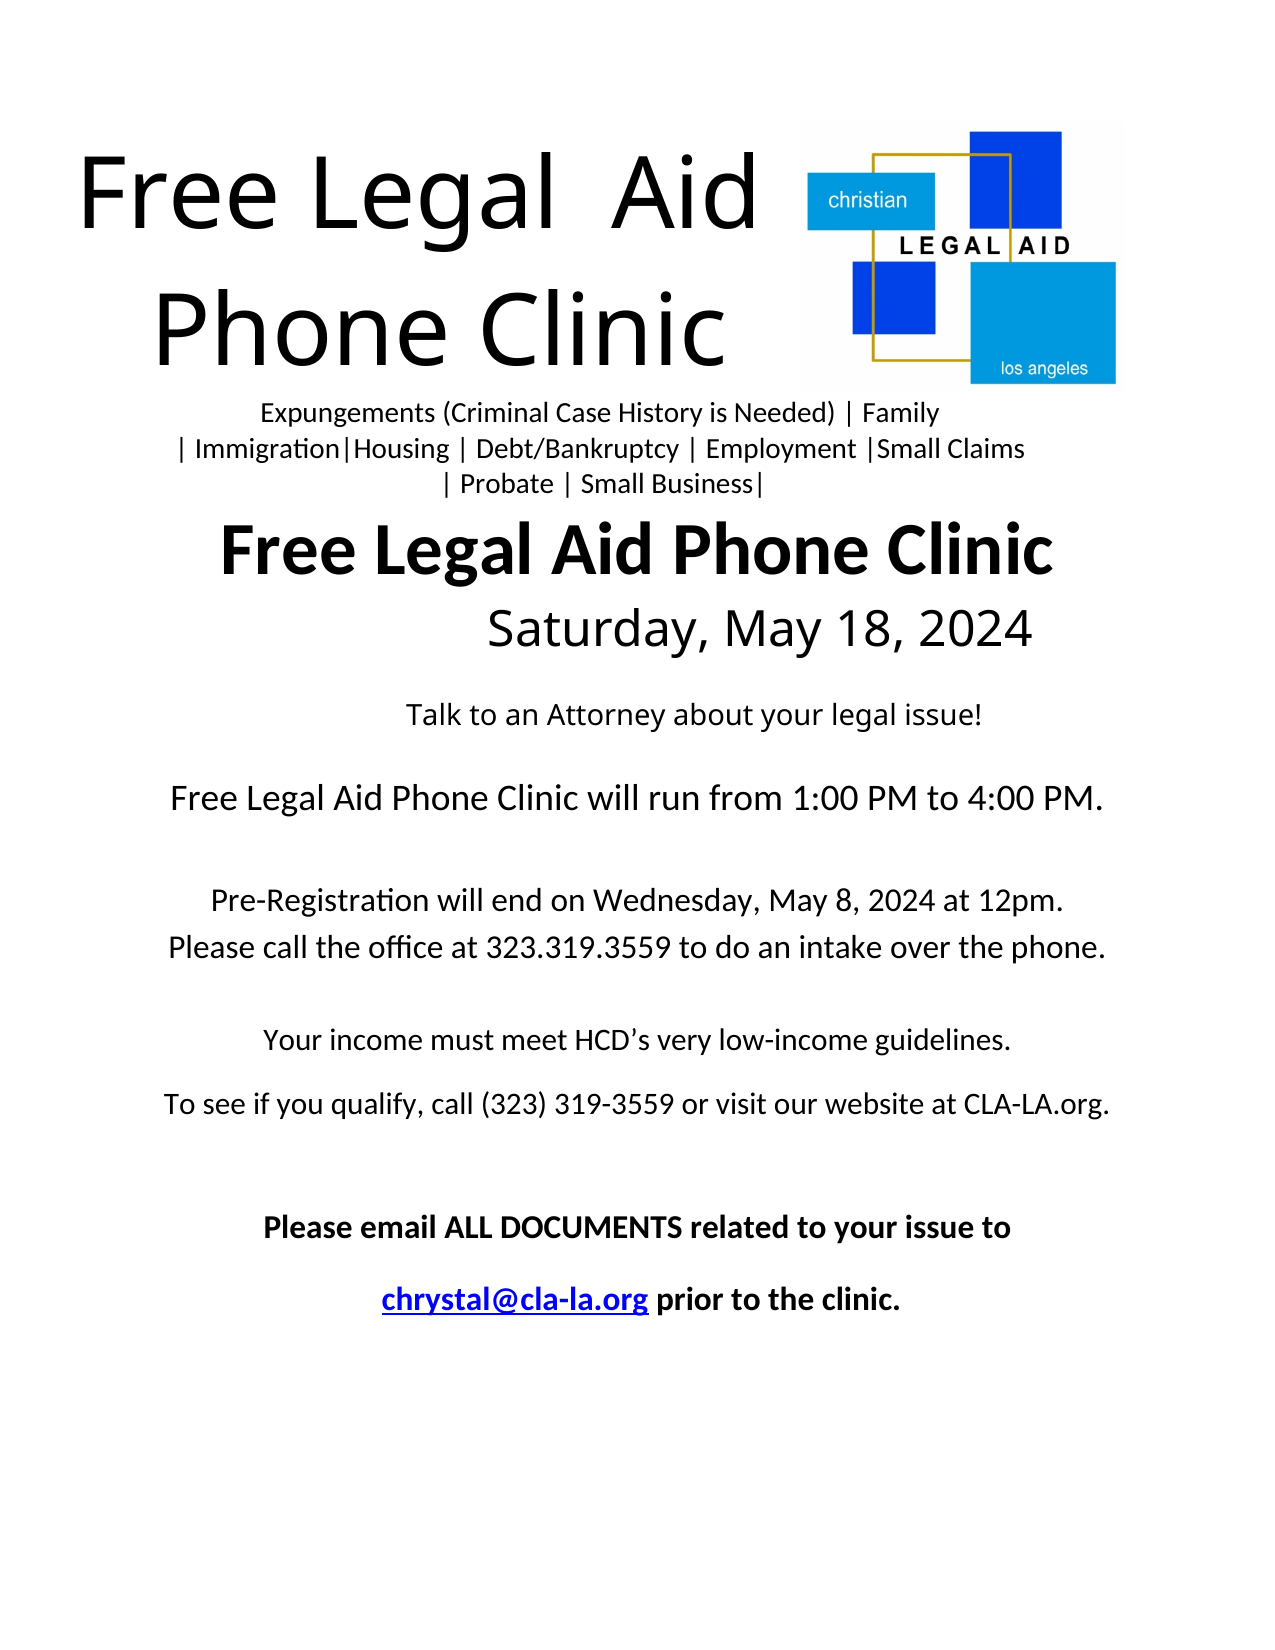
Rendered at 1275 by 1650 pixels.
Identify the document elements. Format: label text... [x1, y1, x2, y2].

text | Probate | Small Business| [75, 466, 1125, 501]
text Free Legal Aid Phone Clinic will run from 1:00 PM to 4:00 PM. [150, 774, 1125, 820]
text To see if you qualify, call (323) 319-3559 or visit our website at CLA-LA.org. [150, 1084, 1125, 1122]
text Free Legal Aid [75, 122, 800, 258]
text Phone Clinic [150, 258, 1125, 394]
text Your income must meet HCD’s very low-income guidelines. [150, 1019, 1125, 1058]
text Saturday, May 18, 2024 [150, 593, 1125, 661]
text Expungements (Criminal Case History is Needed) | Family [75, 394, 1125, 430]
text | Immigration|Housing | Debt/Bankruptcy | Employment |Small Claims [75, 430, 1125, 466]
text Talk to an Attorney about your legal issue! [225, 694, 1125, 734]
text Please email ALL DOCUMENTS related to your issue to [150, 1206, 1125, 1247]
picture [800, 121, 1125, 393]
text Please call the office at 323.319.3559 to do an intake over the phone. [150, 926, 1125, 967]
text Pre-Registration will end on Wednesday, May 8, 2024 at 12pm. [150, 879, 1125, 920]
text chrystal@cla-la.org prior to the clinic. [150, 1278, 1125, 1318]
text Free Legal Aid Phone Clinic [150, 501, 1125, 593]
